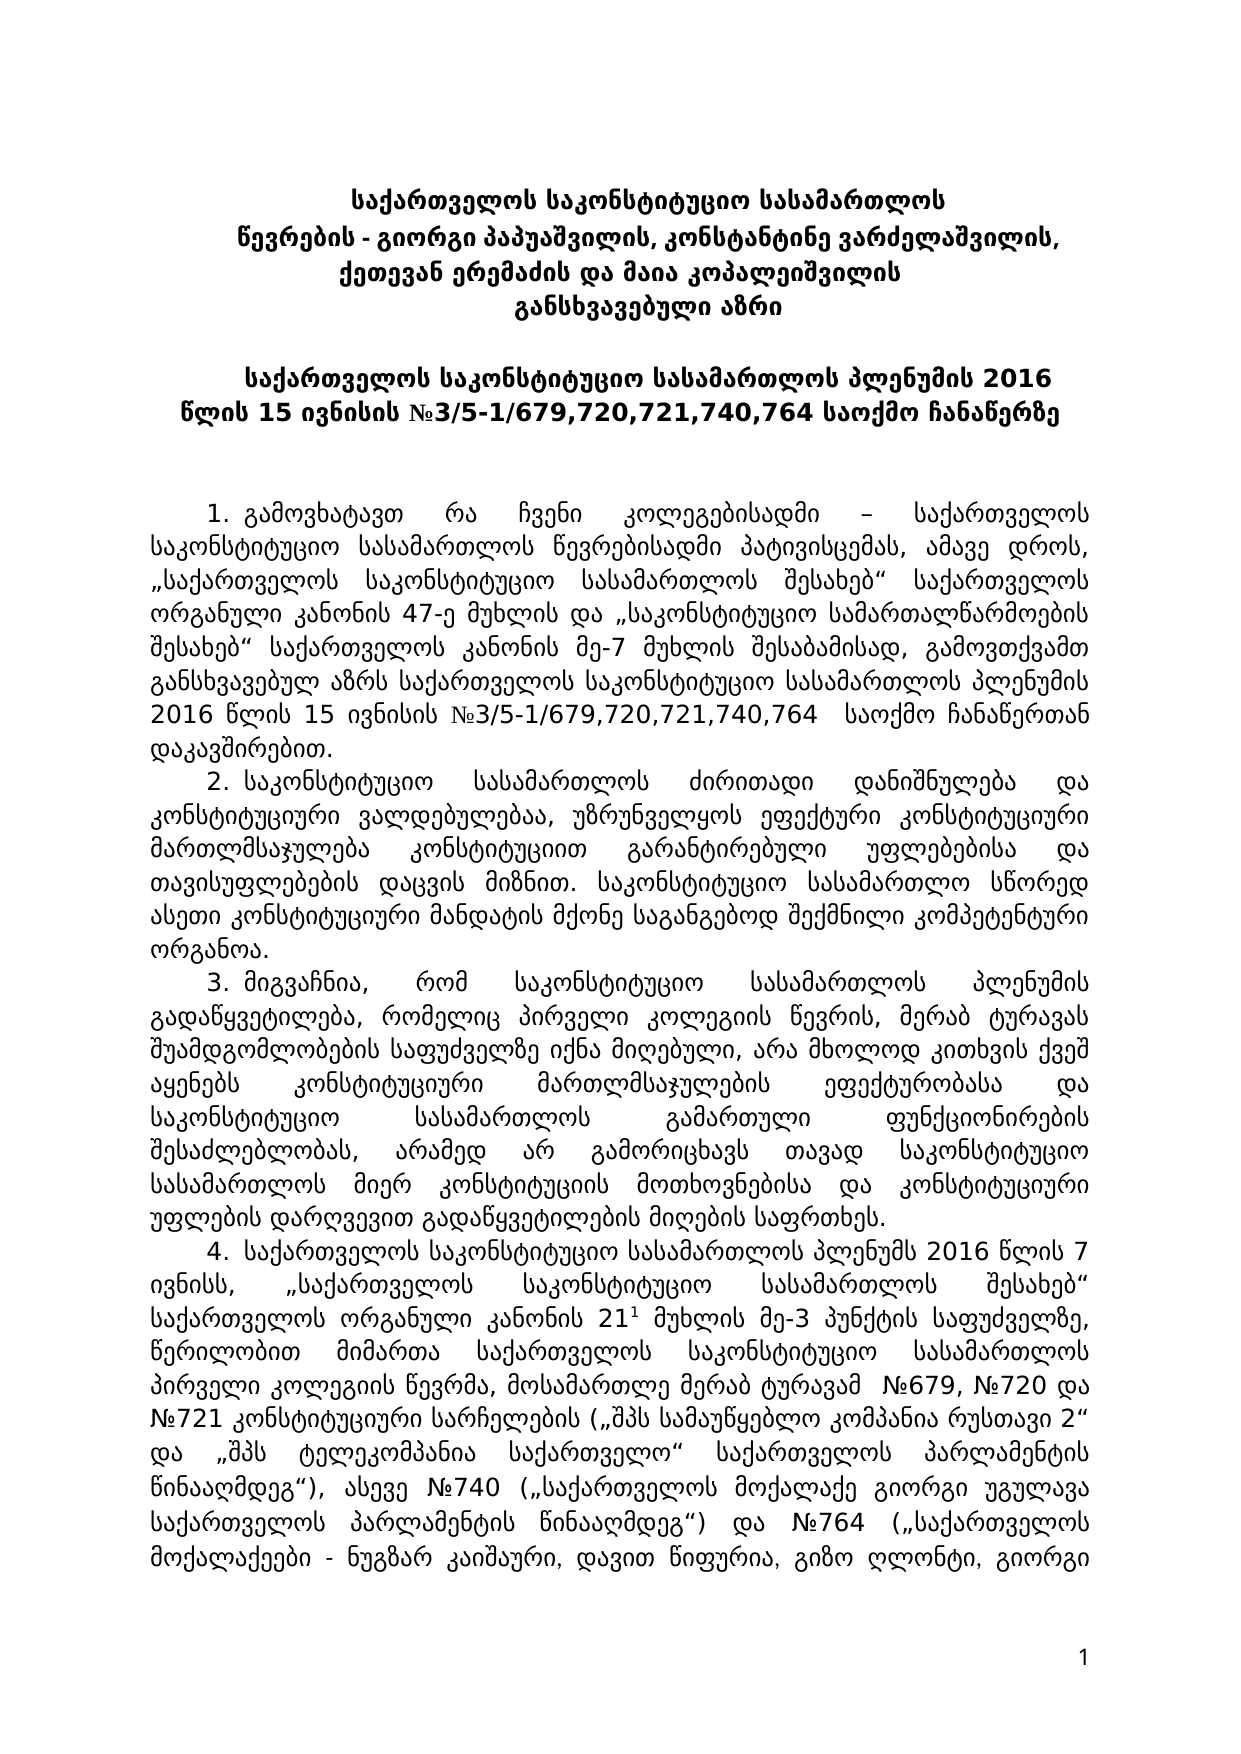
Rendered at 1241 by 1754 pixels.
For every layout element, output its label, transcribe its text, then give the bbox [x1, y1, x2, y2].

list გამოვხატავთ რა ჩვენი კოლეგებისადმი – საქართველოს საკონსტიტუციო სასამართლოს წევრებისადმი პატივისცემას, ამავე დროს, „საქართველოს საკონსტიტუციო სასამართლოს შესახებ“ საქართველოს ორგანული კანონის 47-ე მუხლის და „საკონსტიტუციო სამართალწარმოების შესახებ“ საქართველოს კანონის მე-7 მუხლის შესაბამისად, გამოვთქვამთ განსხვავებულ აზრს საქართველოს საკონსტიტუციო სასამართლოს პლენუმის 2016 წლის 15 ივნისის №3/5-1/679,720,721,740,764 საოქმო ჩანაწერთან დაკავშირებით. [150, 499, 1090, 763]
text საქართველოს საკონსტიტუციო სასამართლოს [150, 186, 1090, 216]
text განსხვავებული აზრი [150, 292, 1090, 321]
list მიგვაჩნია, რომ საკონსტიტუციო სასამართლოს პლენუმის გადაწყვეტილება, რომელიც პირველი კოლეგიის წევრის, მერაბ ტურავას შუამდგომლობების საფუძველზე იქნა მიღებული, არა მხოლოდ კითხვის ქვეშ აყენებს კონსტიტუციური მართლმსაჯულების ეფექტურობასა და საკონსტიტუციო სასამართლოს გამართული ფუნქციონირების შესაძლებლობას, არამედ არ გამორიცხავს თავად საკონსტიტუციო სასამართლოს მიერ კონსტიტუციის მოთხოვნებისა და კონსტიტუციური უფლების დარღვევით გადაწყვეტილების მიღების საფრთხეს. [150, 969, 1090, 1233]
text საქართველოს საკონსტიტუციო სასამართლოს პლენუმის 2016 წლის 15 ივნისის №3/5-1/679,720,721,740,764 საოქმო ჩანაწერზე [150, 365, 1090, 427]
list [150, 1237, 1090, 1572]
list საკონსტიტუციო სასამართლოს ძირითადი დანიშნულება და კონსტიტუციური ვალდებულებაა, უზრუნველყოს ეფექტური კონსტიტუციური მართლმსაჯულება კონსტიტუციით გარანტირებული უფლებებისა და თავისუფლებების დაცვის მიზნით. საკონსტიტუციო სასამართლო სწორედ ასეთი კონსტიტუციური მანდატის მქონე საგანგებოდ შექმნილი კომპეტენტური ორგანოა. [150, 767, 1090, 964]
text წევრების - გიორგი პაპუაშვილის, კონსტანტინე ვარძელაშვილის, ქეთევან ერემაძის და მაია კოპალეიშვილის [150, 220, 1090, 288]
